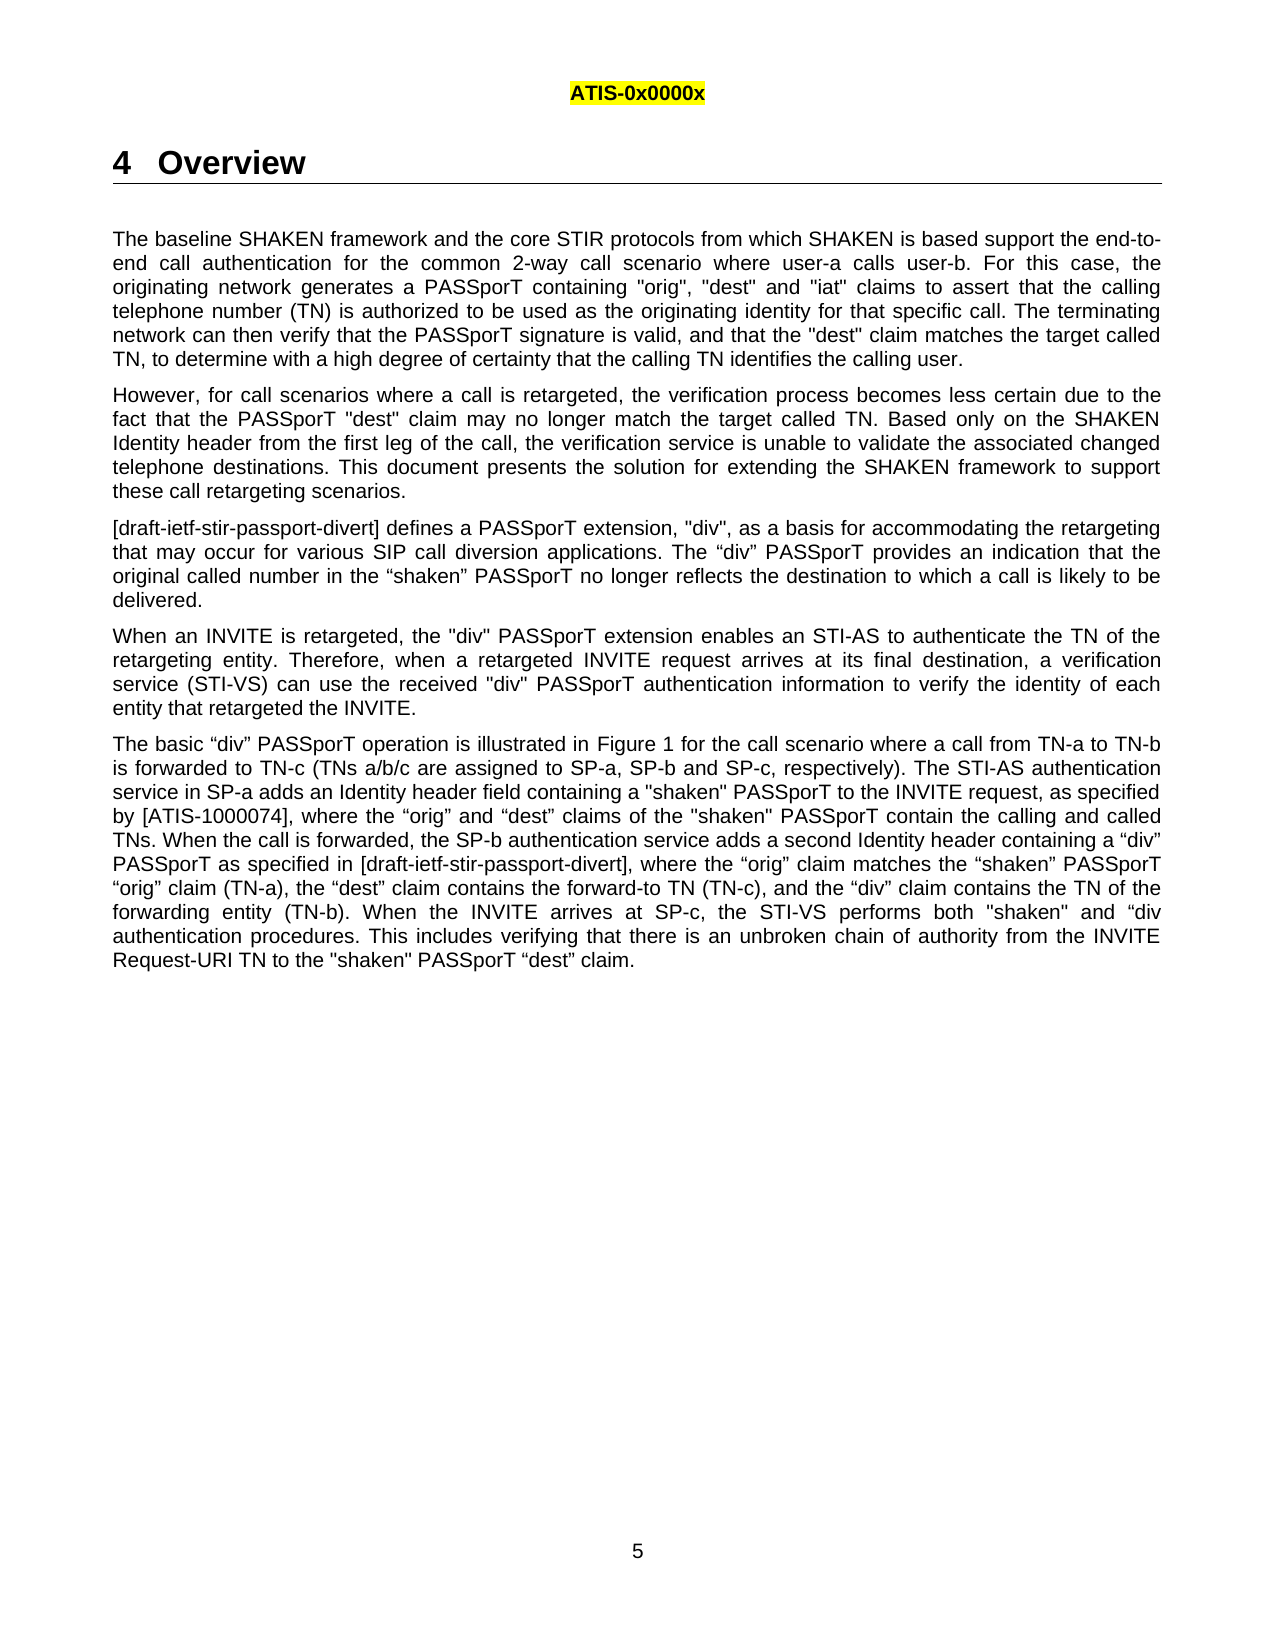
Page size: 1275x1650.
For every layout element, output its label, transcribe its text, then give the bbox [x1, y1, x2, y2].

subtitle Overview [112, 143, 1162, 184]
text When an INVITE is retargeted, the "div" PASSporT extension enables an STI-AS to authenticate the TN of the retargeting entity. Therefore, when a retargeted INVITE request arrives at its final destination, a verification service (STI-VS) can use the received "div" PASSporT authentication information to verify the identity of each entity that retargeted the INVITE. [112, 624, 1162, 720]
text [draft-ietf-stir-passport-divert] defines a PASSporT extension, "div", as a basis for accommodating the retargeting that may occur for various SIP call diversion applications. The “div” PASSporT provides an indication that the original called number in the “shaken” PASSporT no longer reflects the destination to which a call is likely to be delivered. [112, 516, 1162, 611]
text However, for call scenarios where a call is retargeted, the verification process becomes less certain due to the fact that the PASSporT "dest" claim may no longer match the target called TN. Based only on the SHAKEN Identity header from the first leg of the call, the verification service is unable to validate the associated changed telephone destinations. This document presents the solution for extending the SHAKEN framework to support these call retargeting scenarios. [112, 383, 1162, 503]
text The basic “div” PASSporT operation is illustrated in Figure 1 for the call scenario where a call from TN-a to TN-b is forwarded to TN-c (TNs a/b/c are assigned to SP-a, SP-b and SP-c, respectively). The STI-AS authentication service in SP-a adds an Identity header field containing a "shaken" PASSporT to the INVITE request, as specified by [ATIS-1000074], where the “orig” and “dest” claims of the "shaken" PASSporT contain the calling and called TNs. When the call is forwarded, the SP-b authentication service adds a second Identity header containing a “div” PASSporT as specified in [draft-ietf-stir-passport-divert], where the “orig” claim matches the “shaken” PASSporT “orig” claim (TN-a), the “dest” claim contains the forward-to TN (TN-c), and the “div” claim contains the TN of the forwarding entity (TN-b). When the INVITE arrives at SP-c, the STI-VS performs both "shaken" and “div authentication procedures. This includes verifying that there is an unbroken chain of authority from the INVITE Request-URI TN to the "shaken" PASSporT “dest” claim. [112, 732, 1162, 972]
text The baseline SHAKEN framework and the core STIR protocols from which SHAKEN is based support the end-to-end call authentication for the common 2-way call scenario where user-a calls user-b. For this case, the originating network generates a PASSporT containing "orig", "dest" and "iat" claims to assert that the calling telephone number (TN) is authorized to be used as the originating identity for that specific call. The terminating network can then verify that the PASSporT signature is valid, and that the "dest" claim matches the target called TN, to determine with a high degree of certainty that the calling TN identifies the calling user. [112, 227, 1162, 371]
